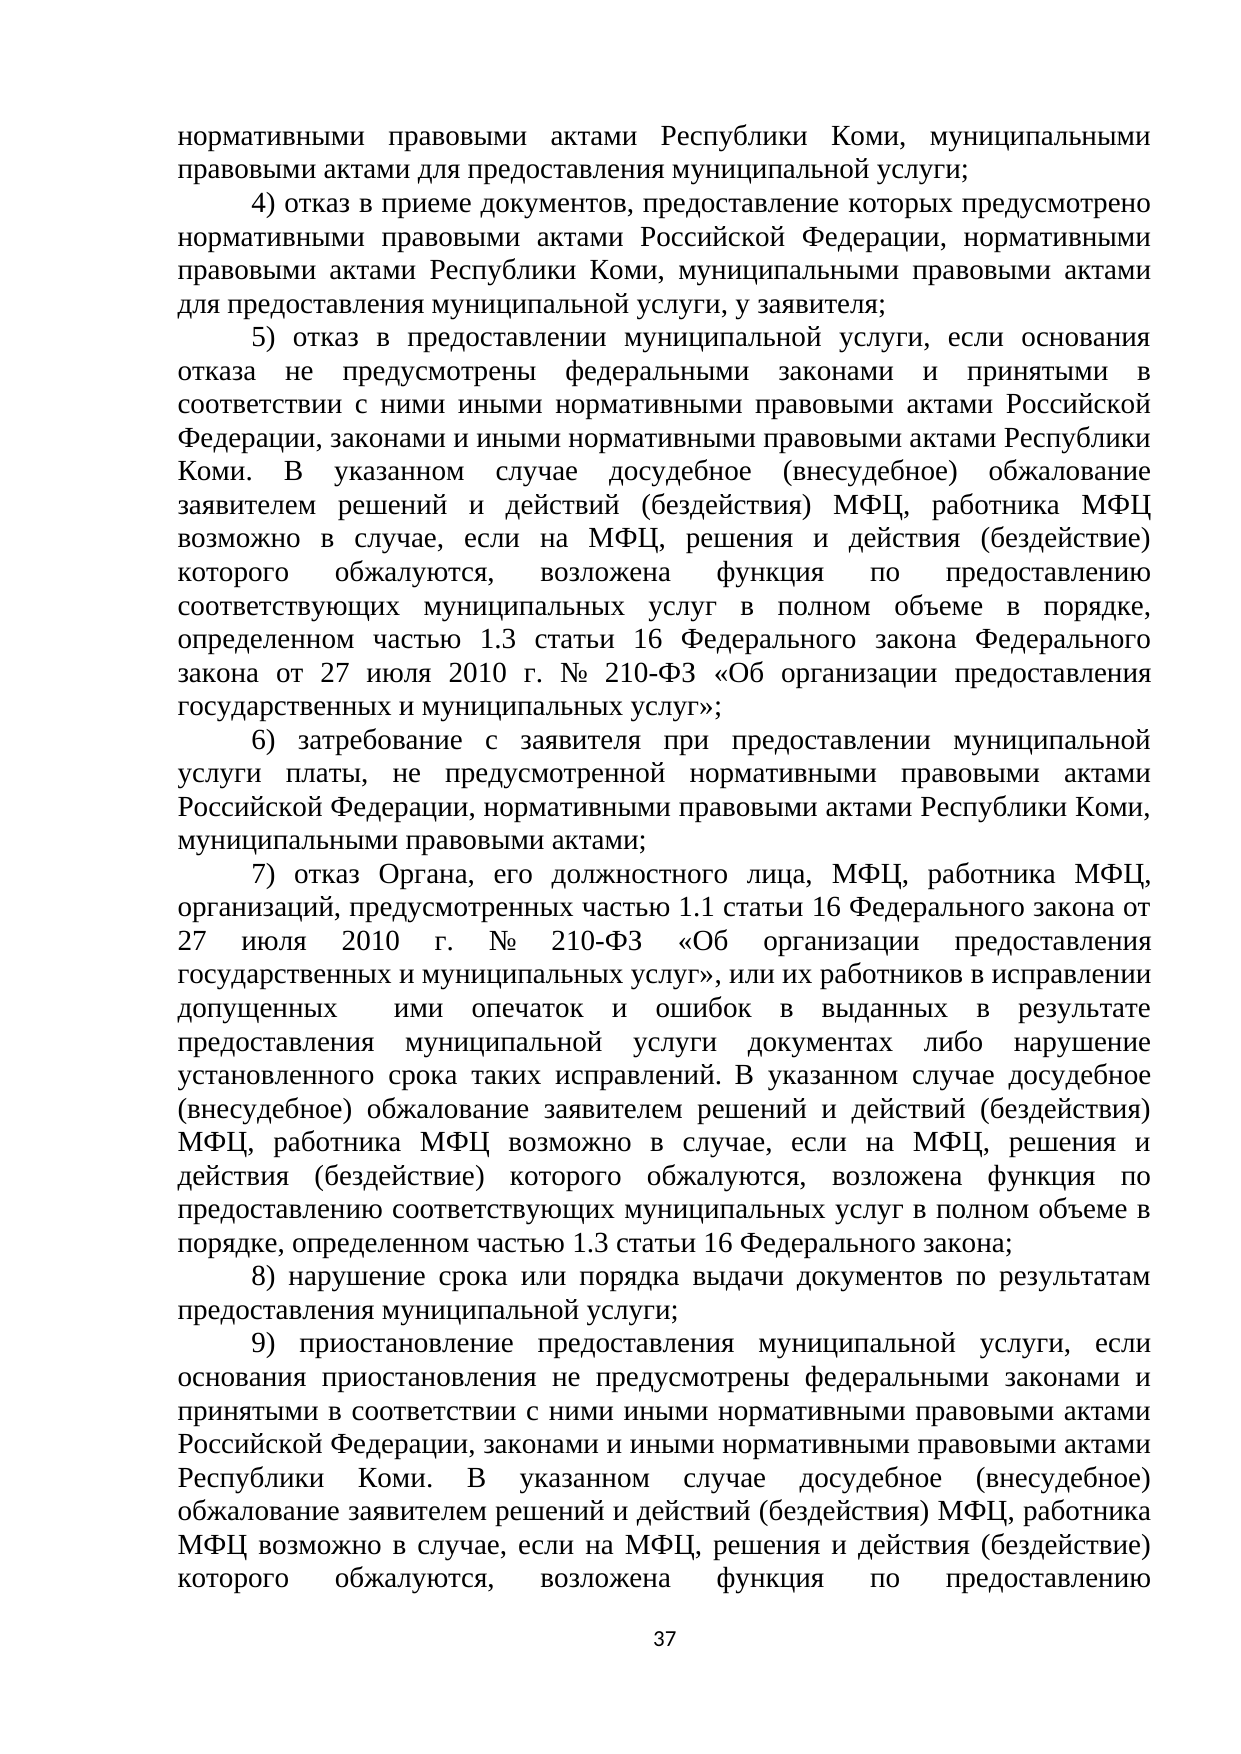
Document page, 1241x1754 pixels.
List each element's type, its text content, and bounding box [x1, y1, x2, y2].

text 4) отказ в приеме документов, предоставление которых предусмотрено нормативными правовыми актами Российской Федерации, нормативными правовыми актами Республики Коми, муниципальными правовыми актами для предоставления муниципальной услуги, у заявителя; [177, 185, 1152, 319]
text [177, 118, 1152, 185]
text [177, 1326, 1152, 1594]
text 5) отказ в предоставлении муниципальной услуги, если основания отказа не предусмотрены федеральными законами и принятыми в соответствии с ними иными нормативными правовыми актами Российской Федерации, законами и иными нормативными правовыми актами Республики Коми. В указанном случае досудебное (внесудебное) обжалование заявителем решений и действий (бездействия) МФЦ, работника МФЦ возможно в случае, если на МФЦ, решения и действия (бездействие) которого обжалуются, возложена функция по предоставлению соответствующих муниципальных услуг в полном объеме в порядке, определенном частью 1.3 статьи 16 Федерального закона Федерального закона от 27 июля 2010 г. № 210-ФЗ «Об организации предоставления государственных и муниципальных услуг»; [177, 319, 1152, 722]
text 7) отказ Органа, его должностного лица, МФЦ, работника МФЦ, организаций, предусмотренных частью 1.1 статьи 16 Федерального закона от 27 июля 2010 г. № 210-ФЗ «Об организации предоставления государственных и муниципальных услуг», или их работников в исправлении допущенных ими опечаток и ошибок в выданных в результате предоставления муниципальной услуги документах либо нарушение установленного срока таких исправлений. В указанном случае досудебное (внесудебное) обжалование заявителем решений и действий (бездействия) МФЦ, работника МФЦ возможно в случае, если на МФЦ, решения и действия (бездействие) которого обжалуются, возложена функция по предоставлению соответствующих муниципальных услуг в полном объеме в порядке, определенном частью 1.3 статьи 16 Федерального закона; [177, 856, 1152, 1258]
text 6) затребование с заявителя при предоставлении муниципальной услуги платы, не предусмотренной нормативными правовыми актами Российской Федерации, нормативными правовыми актами Республики Коми, муниципальными правовыми актами; [177, 722, 1152, 856]
text 8) нарушение срока или порядка выдачи документов по результатам предоставления муниципальной услуги; [177, 1258, 1152, 1326]
